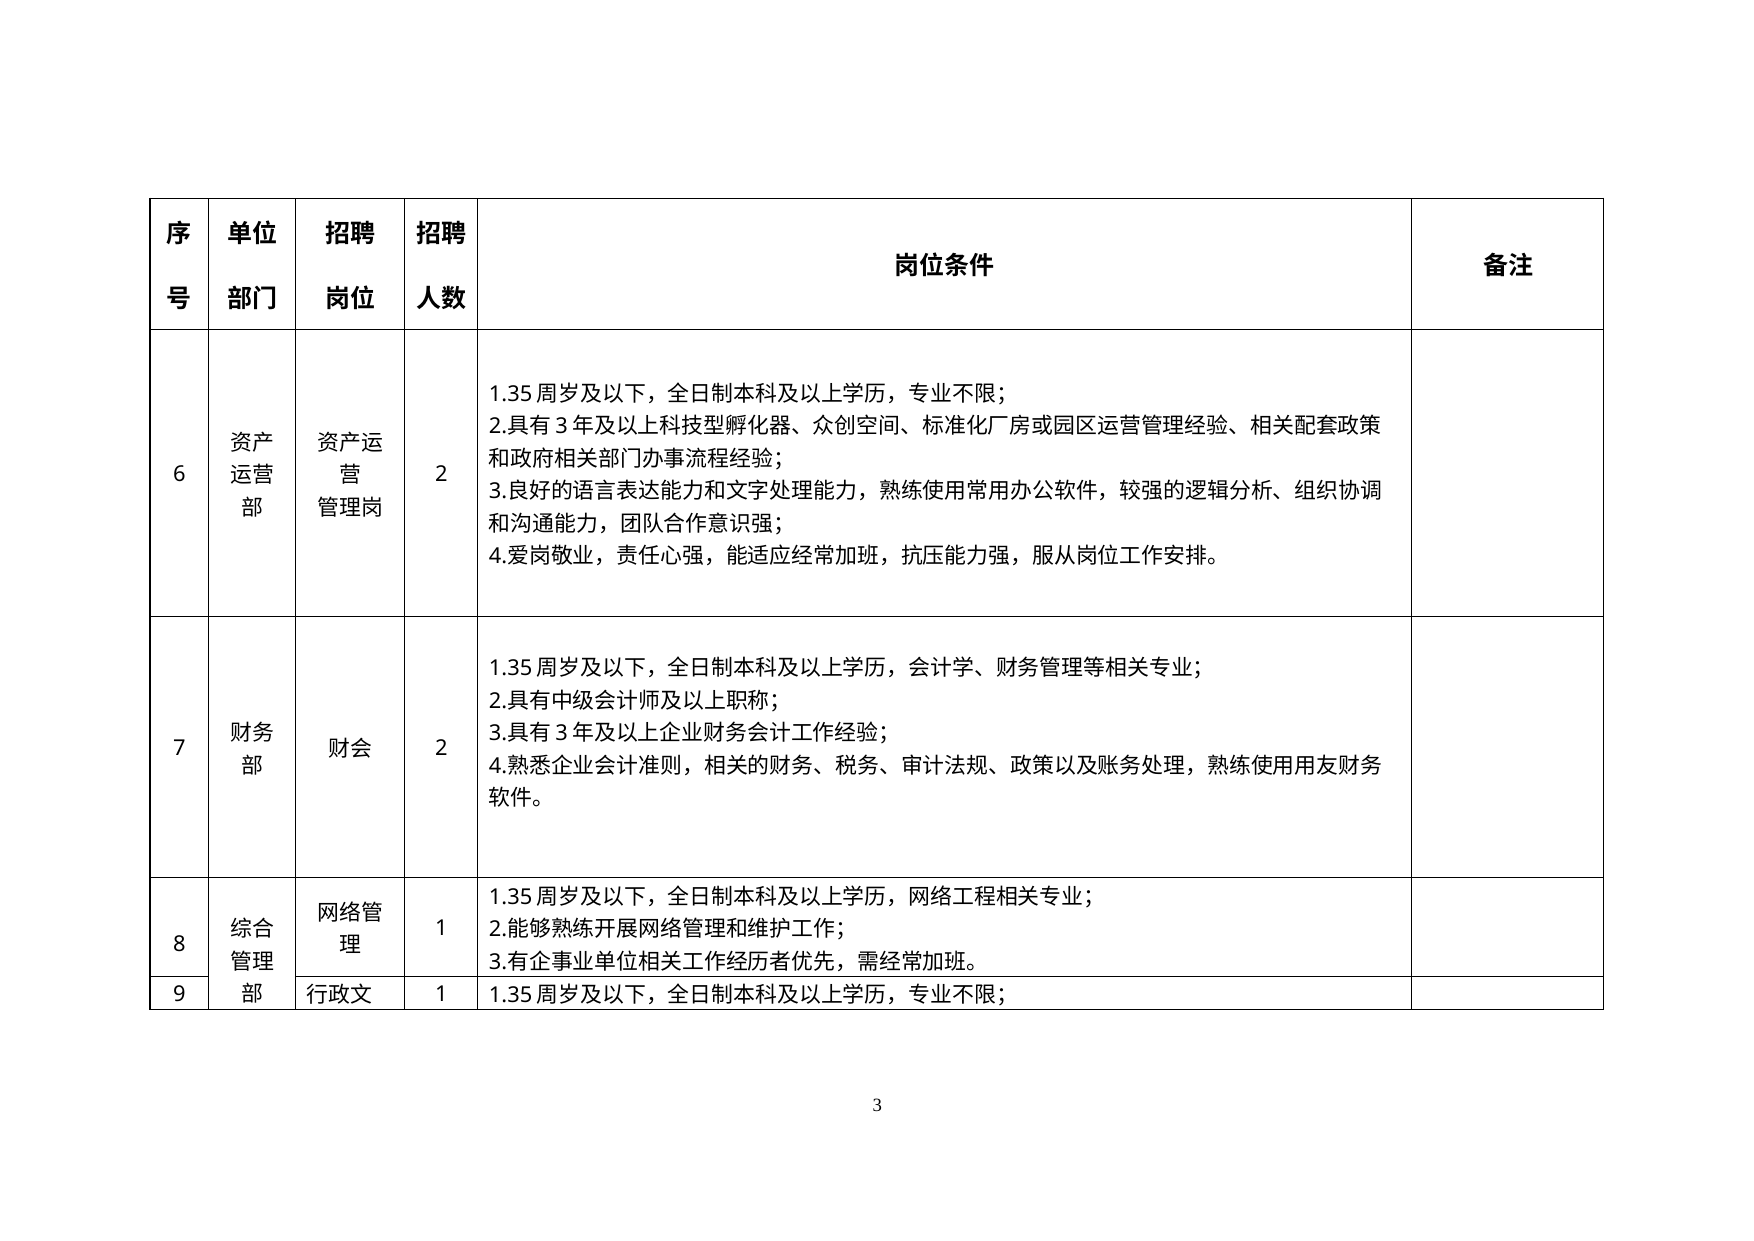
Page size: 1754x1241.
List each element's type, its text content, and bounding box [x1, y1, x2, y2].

table_cell 1 [405, 878, 477, 976]
table_cell 1.35周岁及以下，全日制本科及以上学历，网络工程相关专业； 2.能够熟练开展网络管理和维护工作； 3.有企事业单位相关工作经历者优先，需经常加班。 [478, 878, 1411, 976]
table_cell 9 [151, 977, 208, 1009]
table_cell 综合管理部 [209, 878, 295, 1009]
table_cell 财会 [296, 617, 404, 877]
table_cell [1412, 977, 1603, 1009]
table_cell 1.35周岁及以下，全日制本科及以上学历，专业不限； 2.具有3年及以上科技型孵化器、众创空间、标准化厂房或园区运营管理经验、相关配套政策和政府相关部门办事流程经验； 3.良好的语言表达能力和文字处理能力，熟练使用常用办公软件，较强的逻辑分析、组织协调和沟通能力，团队合作意识强； 4.爱岗敬业，责任心强，能适应经常加班，抗压能力强，服从岗位工作安排。 [478, 330, 1411, 616]
table_cell 7 [151, 617, 208, 877]
table_header 序号 [151, 199, 208, 329]
table_header 招聘人数 [405, 199, 477, 329]
table_cell 1 [405, 977, 477, 1009]
table_cell 1.35周岁及以下，全日制本科及以上学历，会计学、财务管理等相关专业； 2.具有中级会计师及以上职称； 3.具有3年及以上企业财务会计工作经验； 4.熟悉企业会计准则，相关的财务、税务、审计法规、政策以及账务处理，熟练使用用友财务软件。 [478, 617, 1411, 877]
table_cell 2 [405, 617, 477, 877]
table_cell 8 [151, 878, 208, 976]
table_header 招聘 岗位 [296, 199, 404, 329]
table_cell [1412, 330, 1603, 616]
table_cell 6 [151, 330, 208, 616]
table_cell 2 [405, 330, 477, 616]
table_header 单位 部门 [209, 199, 295, 329]
table_cell [1412, 878, 1603, 976]
table_header 岗位条件 [478, 199, 1411, 329]
table_cell 资产运营部 [209, 330, 295, 616]
table_cell 资产运营 管理岗 [296, 330, 404, 616]
table_cell [1412, 617, 1603, 877]
table_cell 网络管理 [296, 878, 404, 976]
table_header 备注 [1412, 199, 1603, 329]
table_cell 财务部 [209, 617, 295, 877]
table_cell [478, 977, 1411, 1009]
table_cell 行政文秘 [296, 977, 404, 1009]
